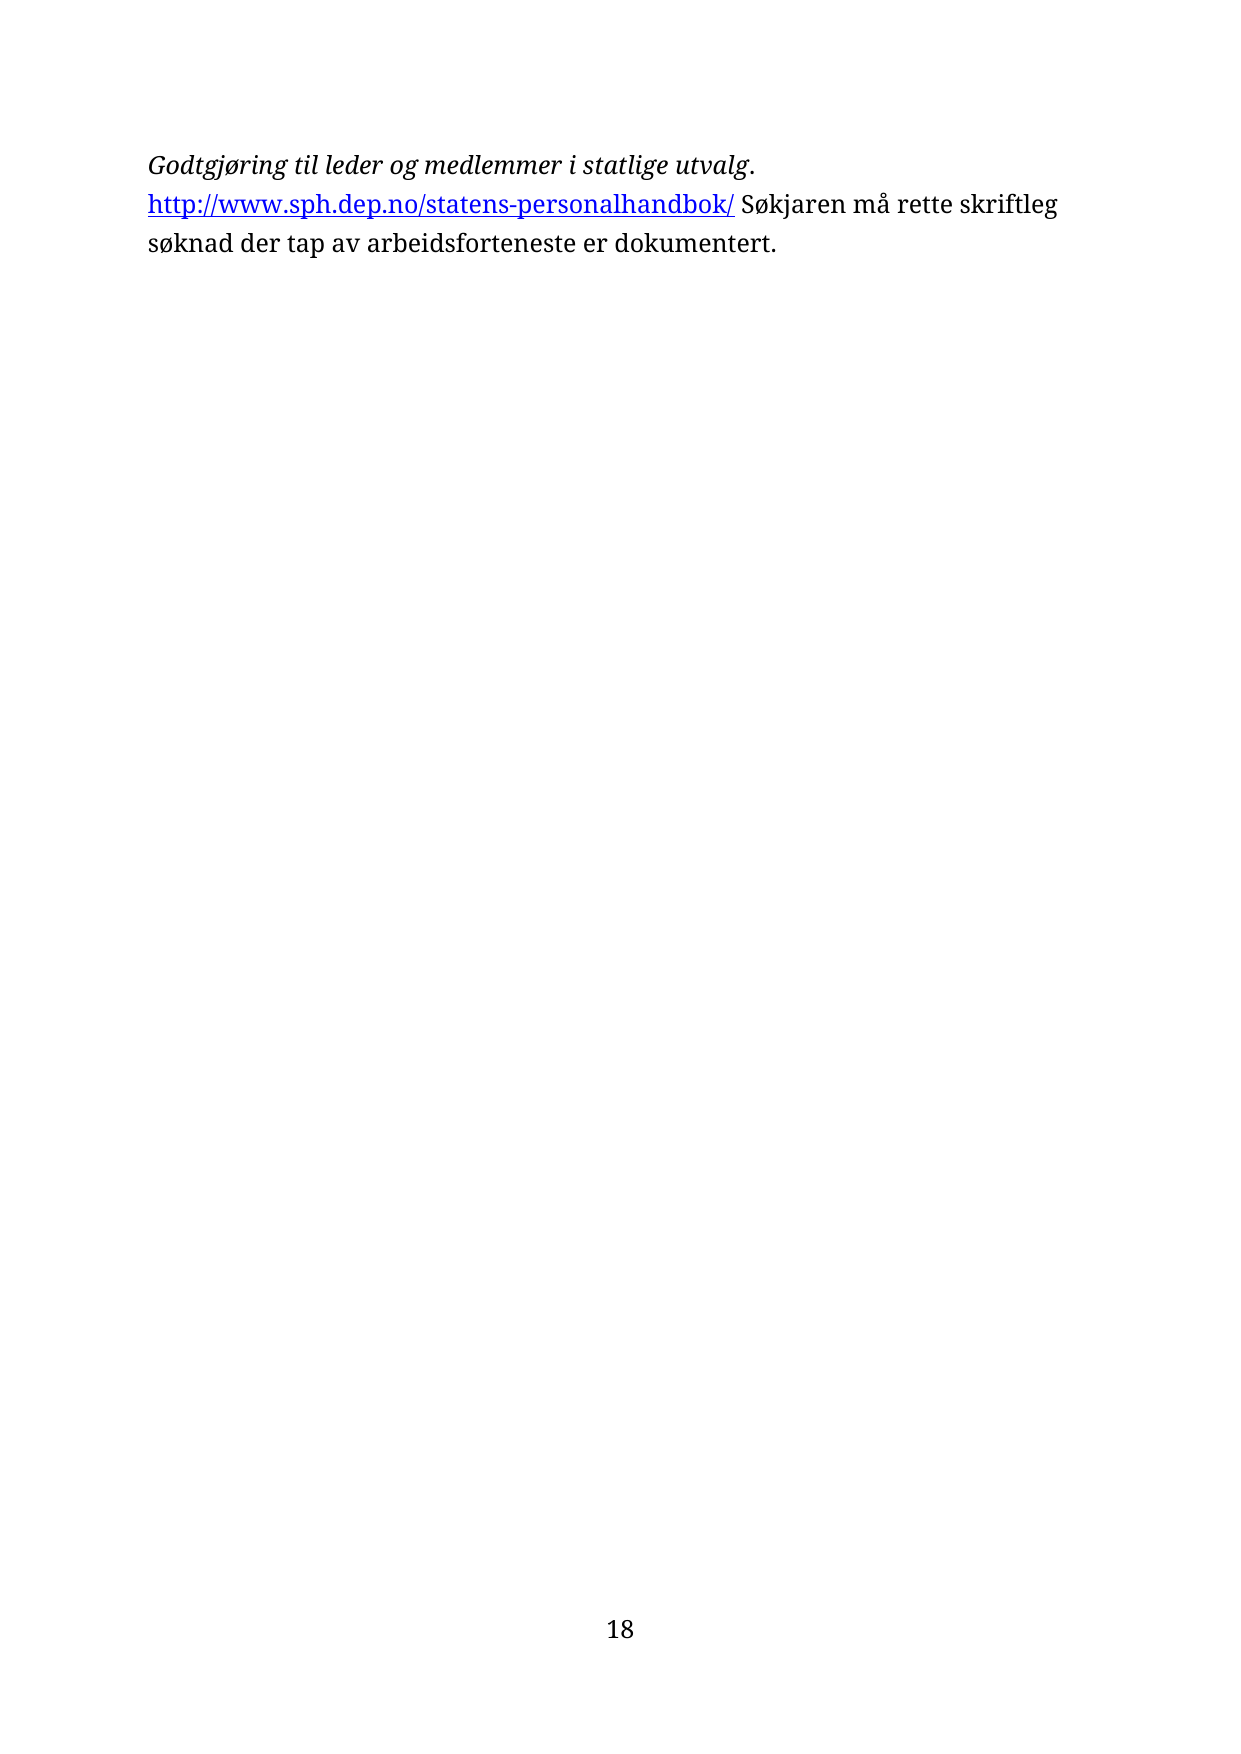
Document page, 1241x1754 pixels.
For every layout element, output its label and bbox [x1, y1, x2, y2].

text [148, 148, 1093, 260]
